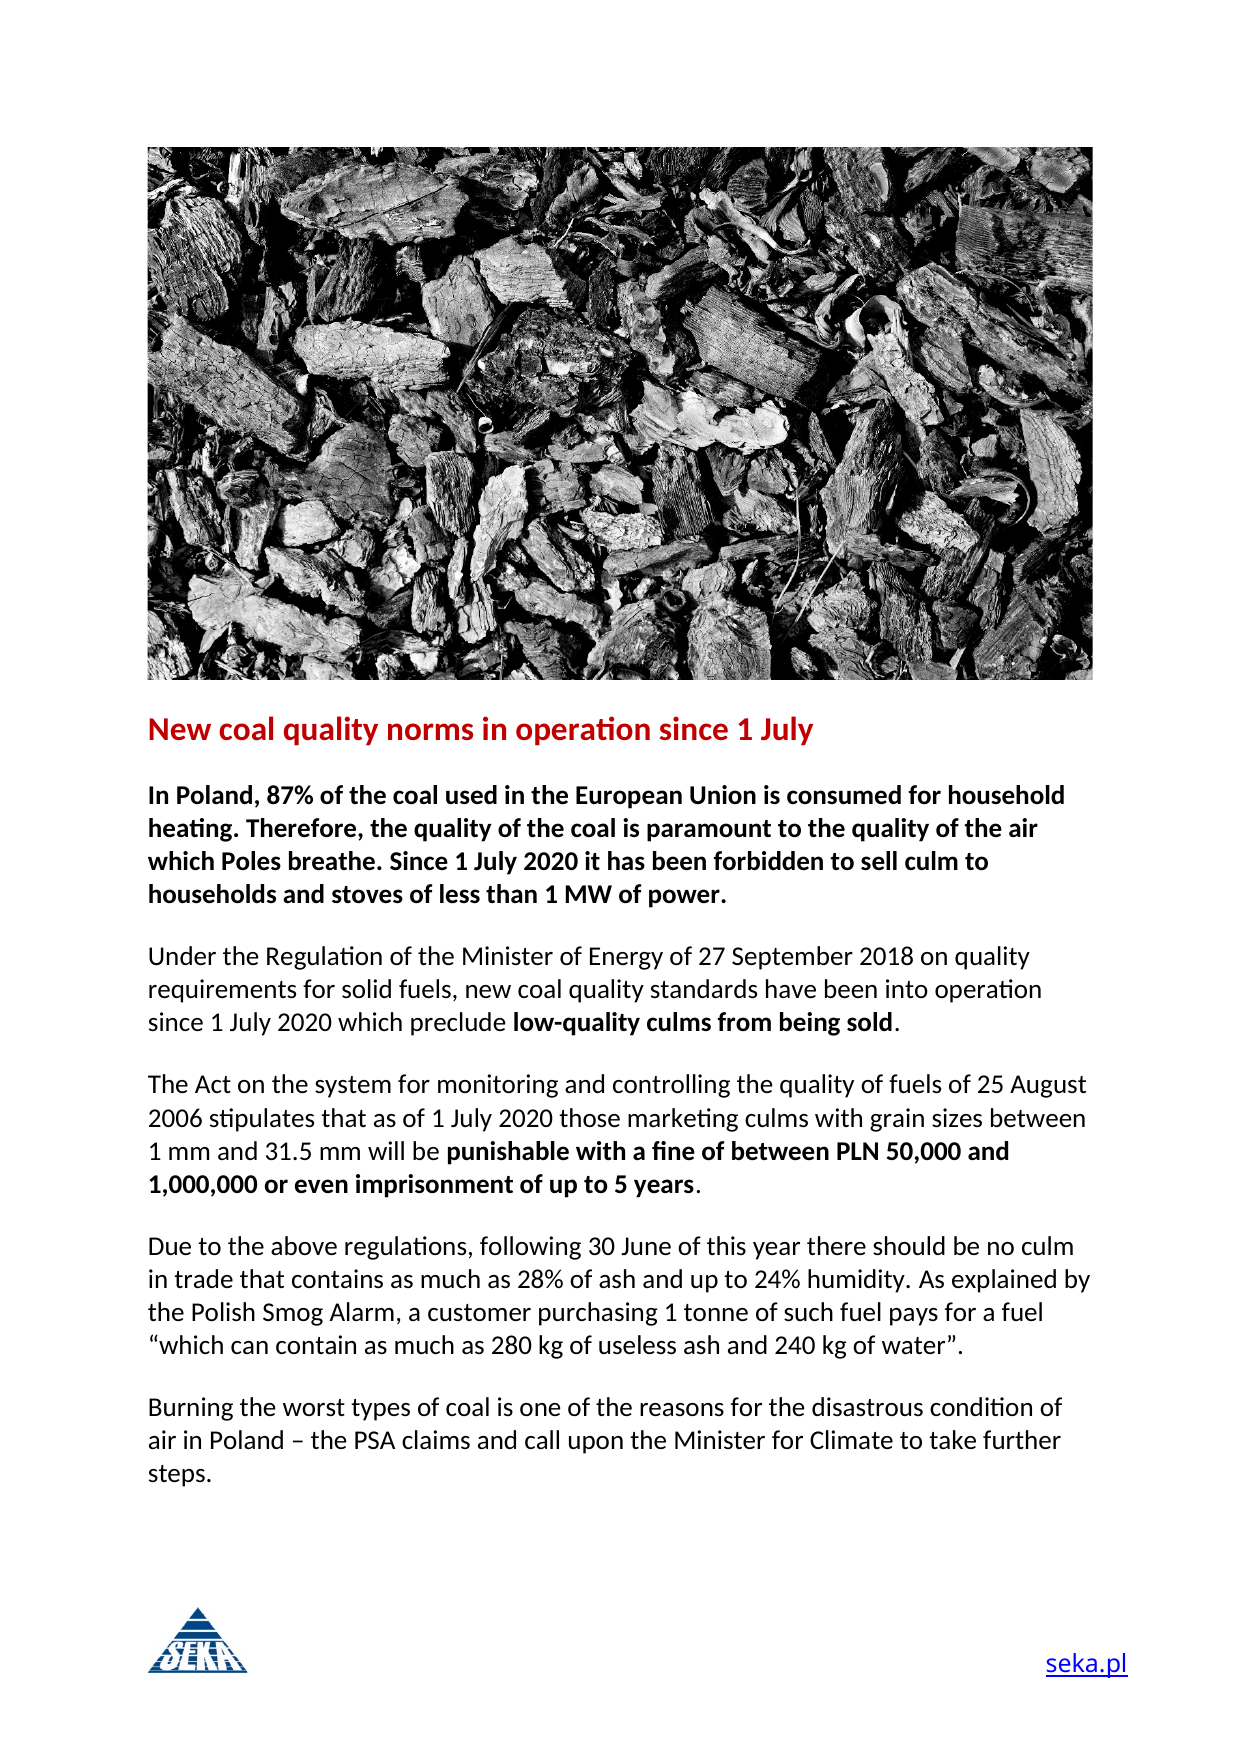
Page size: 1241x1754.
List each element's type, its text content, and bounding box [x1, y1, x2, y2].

text In Poland, 87% of the coal used in the European Union is consumed for household heating. Therefore, the quality of the coal is paramount to the quality of the air which Poles breathe. Since 1 July 2020 it has been forbidden to sell culm to households and stoves of less than 1 MW of power. [148, 778, 1093, 910]
text New coal quality norms in operation since 1 July [148, 708, 1093, 749]
text Burning the worst types of coal is one of the reasons for the disastrous condition of air in Poland – the PSA claims and call upon the Minister for Climate to take further steps. [148, 1390, 1093, 1489]
picture [147, 147, 1093, 680]
text Due to the above regulations, following 30 June of this year there should be no culm in trade that contains as much as 28% of ash and up to 24% humidity. As explained by the Polish Smog Alarm, a customer purchasing 1 tonne of such fuel pays for a fuel “which can contain as much as 280 kg of useless ash and 240 kg of water”. [148, 1229, 1093, 1361]
picture [147, 1607, 248, 1673]
text The Act on the system for monitoring and controlling the quality of fuels of 25 August 2006 stipulates that as of 1 July 2020 those marketing culms with grain sizes between 1 mm and 31.5 mm will be punishable with a fine of between PLN 50,000 and 1,000,000 or even imprisonment of up to 5 years. [148, 1068, 1093, 1200]
text Under the Regulation of the Minister of Energy of 27 September 2018 on quality requirements for solid fuels, new coal quality standards have been into operation since 1 July 2020 which preclude low-quality culms from being sold. [148, 939, 1093, 1038]
